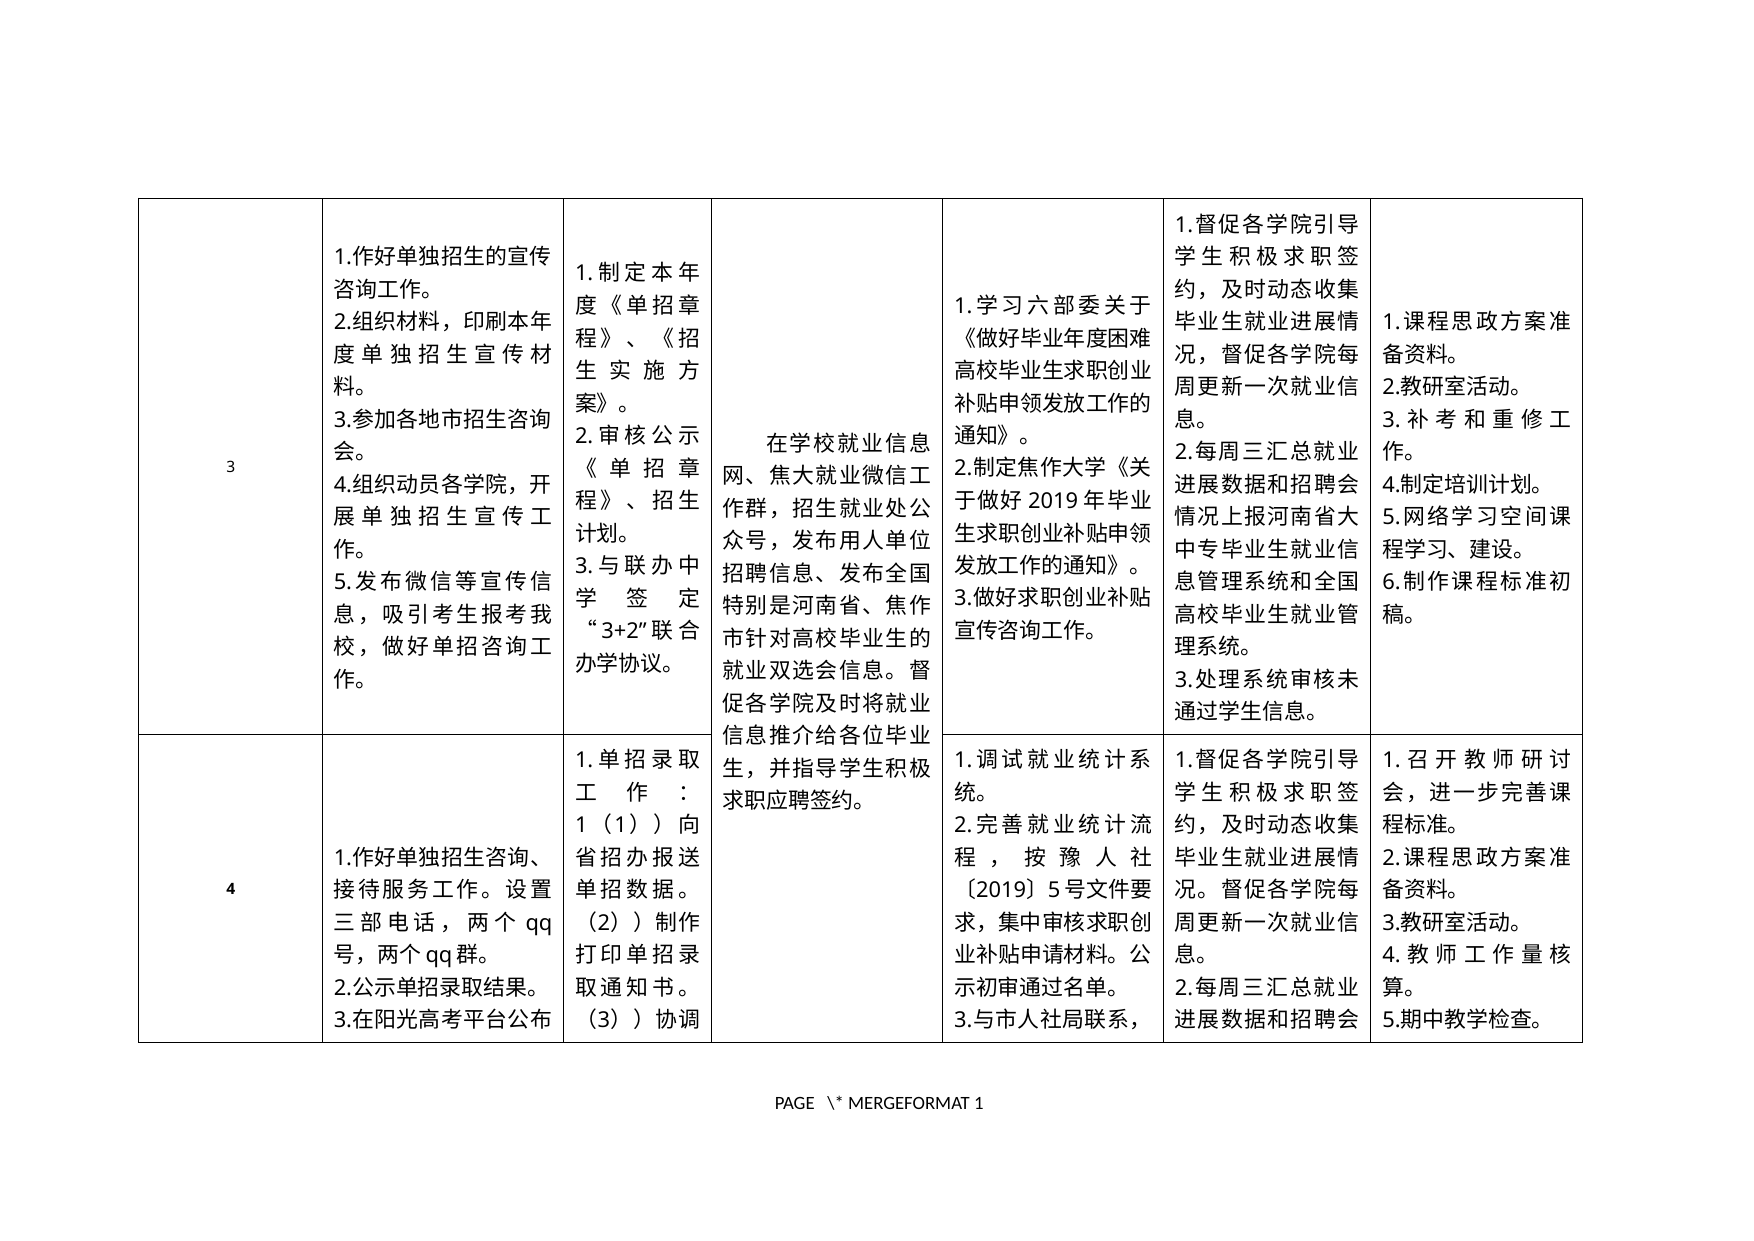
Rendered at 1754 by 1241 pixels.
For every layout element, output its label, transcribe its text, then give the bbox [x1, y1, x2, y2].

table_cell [1371, 735, 1582, 1042]
table_cell 1.作好单独招生的宣传咨询工作。 2.组织材料，印刷本年度单独招生宣传材料。 3.参加各地市招生咨询会。 4.组织动员各学院，开展单独招生宣传工作。 5.发布微信等宣传信息，吸引考生报考我校，做好单招咨询工作。 [323, 199, 563, 734]
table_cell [1164, 735, 1370, 1042]
table_cell 1.学习六部委关于《做好毕业年度困难高校毕业生求职创业补贴申领发放工作的通知》。 2.制定焦作大学《关于做好2019年毕业生求职创业补贴申领发放工作的通知》。 3.做好求职创业补贴宣传咨询工作。 [943, 199, 1163, 734]
table_cell 4 [139, 735, 322, 1042]
table_cell 1.课程思政方案准备资料。 2.教研室活动。 3.补考和重修工作。 4.制定培训计划。 5.网络学习空间课程学习、建设。 6.制作课程标准初稿。 [1371, 199, 1582, 734]
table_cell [943, 735, 1163, 1042]
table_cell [323, 735, 563, 1042]
table_cell 3 [139, 199, 322, 734]
table_cell 1.制定本年度《单招章程》、《招生实施方案》。 2.审核公示《单招章程》、招生计划。 3.与联办中学签定“3+2”联合办学协议。 [564, 199, 711, 734]
table_cell 在学校就业信息网、焦大就业微信工作群，招生就业处公众号，发布用人单位招聘信息、发布全国特别是河南省、焦作市针对高校毕业生的就业双选会信息。督促各学院及时将就业信息推介给各位毕业生，并指导学生积极求职应聘签约。 [712, 199, 942, 1042]
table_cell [564, 735, 711, 1042]
table_cell 1.督促各学院引导学生积极求职签约，及时动态收集毕业生就业进展情况，督促各学院每周更新一次就业信息。 2.每周三汇总就业进展数据和招聘会情况上报河南省大中专毕业生就业信息管理系统和全国高校毕业生就业管理系统。 3.处理系统审核未通过学生信息。 [1164, 199, 1370, 734]
